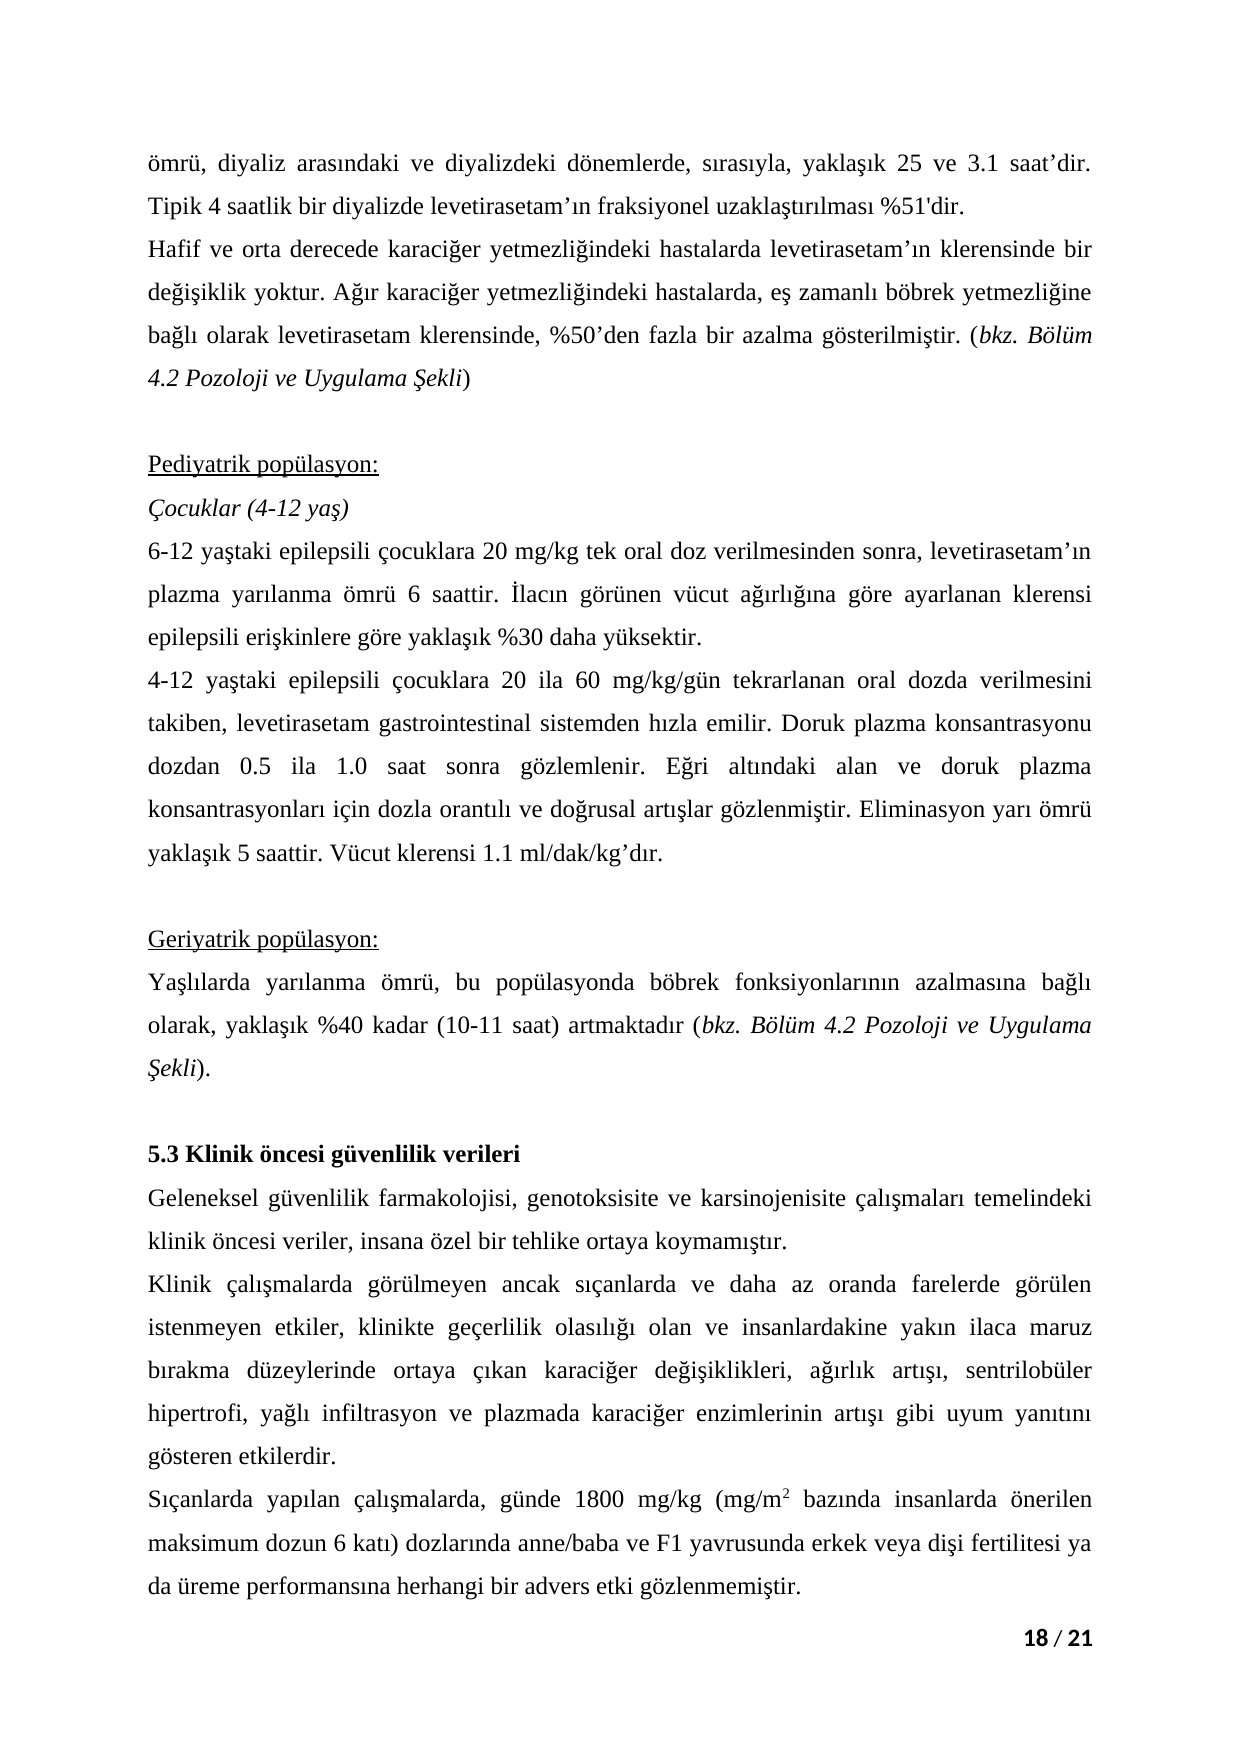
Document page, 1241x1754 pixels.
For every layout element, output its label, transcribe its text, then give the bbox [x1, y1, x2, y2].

text Sıçanlarda yapılan çalışmalarda, günde 1800 mg/kg (mg/m2 bazında insanlarda önerilen maksimum dozun 6 katı) dozlarında anne/baba ve F1 yavrusunda erkek veya dişi fertilitesi ya da üreme performansına herhangi bir advers etki gözlenmemiştir. [148, 1484, 1093, 1599]
text Geleneksel güvenlilik farmakolojisi, genotoksisite ve karsinojenisite çalışmaları temelindeki klinik öncesi veriler, insana özel bir tehlike ortaya koymamıştır. [148, 1183, 1093, 1254]
text Yaşlılarda yarılanma ömrü, bu popülasyonda böbrek fonksiyonlarının azalmasına bağlı olarak, yaklaşık %40 kadar (10-11 saat) artmaktadır (bkz. Bölüm 4.2 Pozoloji ve Uygulama Şekli). [148, 967, 1093, 1082]
text Hafif ve orta derecede karaciğer yetmezliğindeki hastalarda levetirasetam’ın klerensinde bir değişiklik yoktur. Ağır karaciğer yetmezliğindeki hastalarda, eş zamanlı böbrek yetmezliğine bağlı olarak levetirasetam klerensinde, %50’den fazla bir azalma gösterilmiştir. (bkz. Bölüm 4.2 Pozoloji ve Uygulama Şekli) [148, 234, 1093, 392]
text 5.3 Klinik öncesi güvenlilik verileri [148, 1139, 1093, 1168]
text 4-12 yaştaki epilepsili çocuklara 20 ila 60 mg/kg/gün tekrarlanan oral dozda verilmesini takiben, levetirasetam gastrointestinal sistemden hızla emilir. Doruk plazma konsantrasyonu dozdan 0.5 ila 1.0 saat sonra gözlemlenir. Eğri altındaki alan ve doruk plazma konsantrasyonları için dozla orantılı ve doğrusal artışlar gözlenmiştir. Eliminasyon yarı ömrü yaklaşık 5 saattir. Vücut klerensi 1.1 ml/dak/kg’dır. [148, 665, 1093, 866]
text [148, 148, 1093, 219]
text Geriyatrik popülasyon: [148, 924, 1093, 953]
text Çocuklar (4-12 yaş) [148, 493, 1093, 521]
text 6-12 yaştaki epilepsili çocuklara 20 mg/kg tek oral doz verilmesinden sonra, levetirasetam’ın plazma yarılanma ömrü 6 saattir. İlacın görünen vücut ağırlığına göre ayarlanan klerensi epilepsili erişkinlere göre yaklaşık %30 daha yüksektir. [148, 536, 1093, 651]
text Pediyatrik popülasyon: [148, 449, 1093, 478]
text Klinik çalışmalarda görülmeyen ancak sıçanlarda ve daha az oranda farelerde görülen istenmeyen etkiler, klinikte geçerlilik olasılığı olan ve insanlardakine yakın ilaca maruz bırakma düzeylerinde ortaya çıkan karaciğer değişiklikleri, ağırlık artışı, sentrilobüler hipertrofi, yağlı infiltrasyon ve plazmada karaciğer enzimlerinin artışı gibi uyum yanıtını gösteren etkilerdir. [148, 1269, 1093, 1470]
